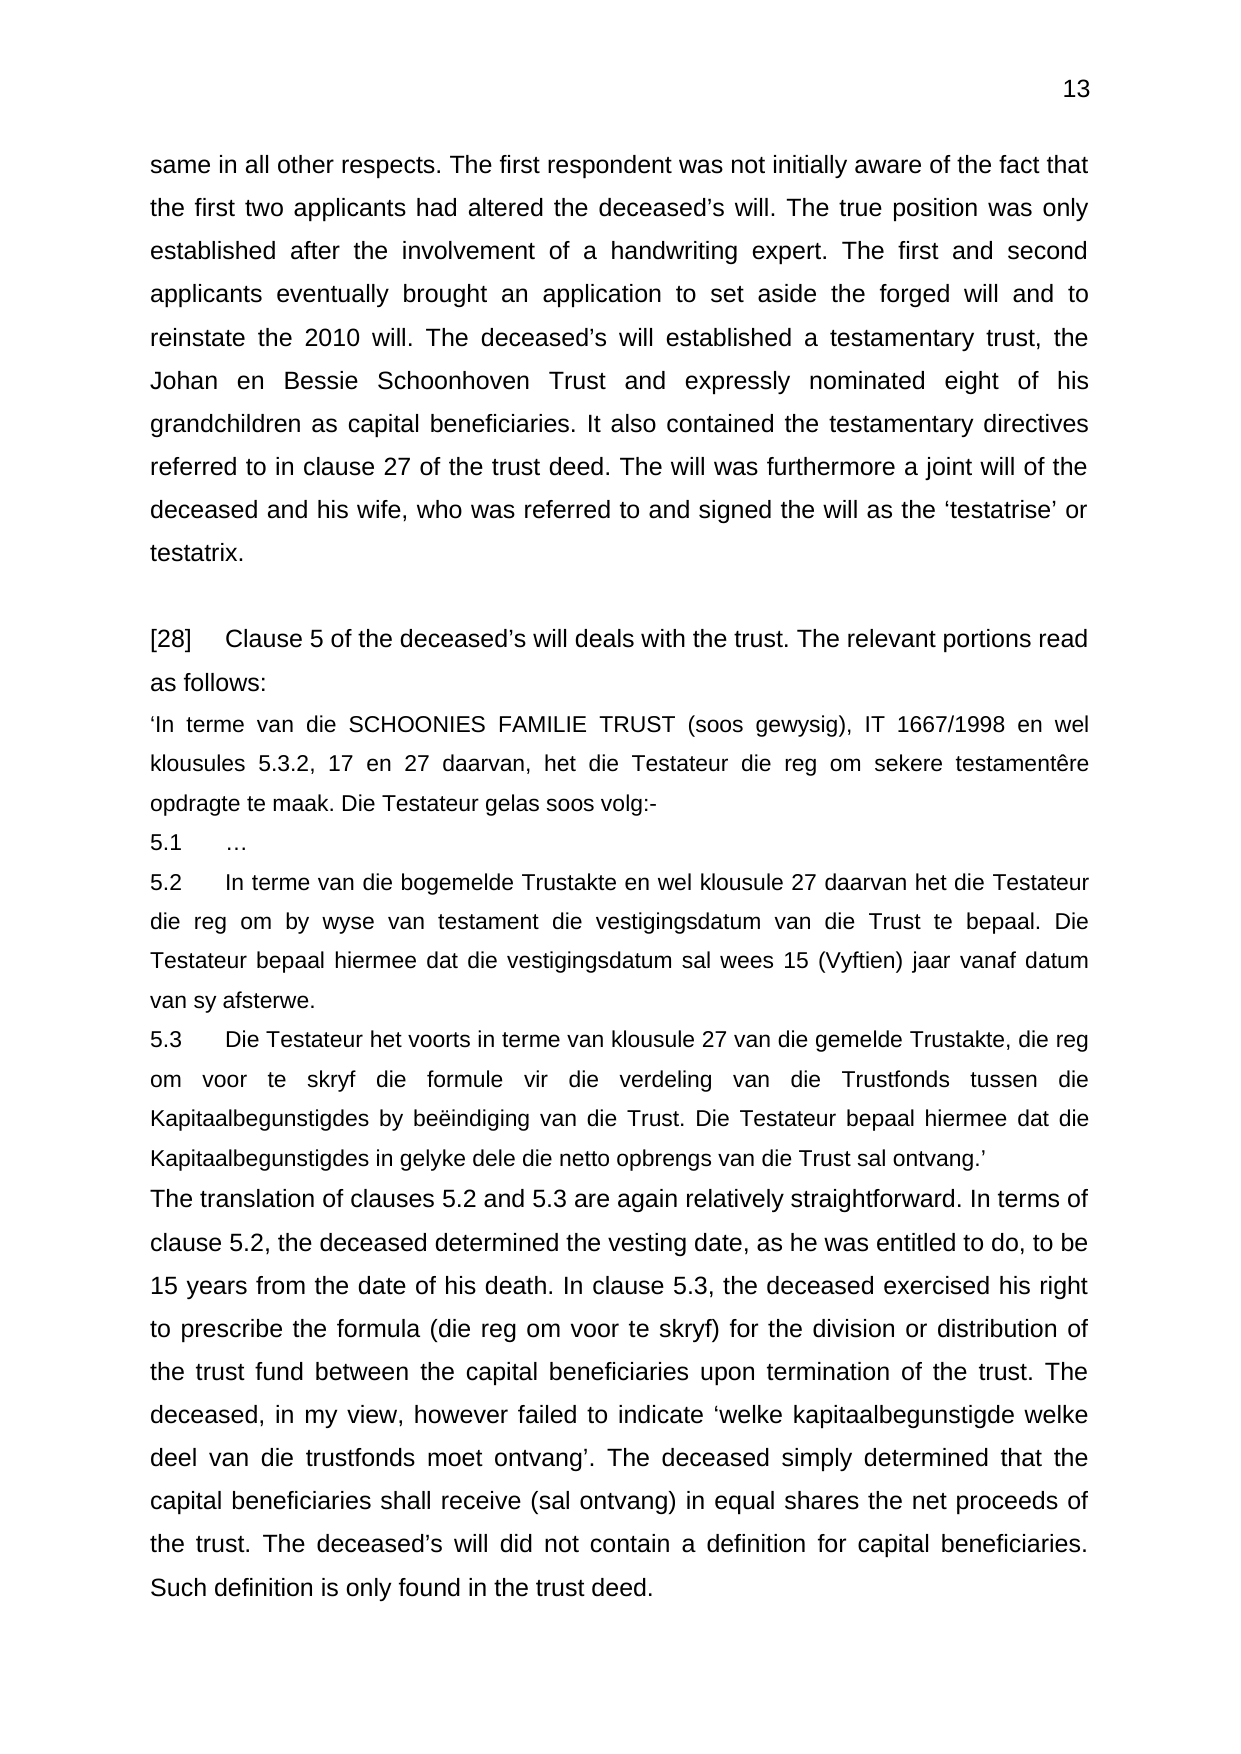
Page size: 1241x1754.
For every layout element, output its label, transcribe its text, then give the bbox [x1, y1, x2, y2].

text [28] Clause 5 of the deceased’s will deals with the trust. The relevant portions read as follows: [150, 624, 1090, 696]
text 5.1 … [150, 829, 1090, 855]
text ‘In terme van die SCHOONIES FAMILIE TRUST (soos gewysig), IT 1667/1998 en wel klousules 5.3.2, 17 en 27 daarvan, het die Testateur die reg om sekere testamentêre opdragte te maak. Die Testateur gelas soos volg:- [150, 711, 1090, 816]
text The translation of clauses 5.2 and 5.3 are again relatively straightforward. In terms of clause 5.2, the deceased determined the vesting date, as he was entitled to do, to be 15 years from the date of his death. In clause 5.3, the deceased exercised his right to prescribe the formula (die reg om voor te skryf) for the division or distribution of the trust fund between the capital beneficiaries upon termination of the trust. The deceased, in my view, however failed to indicate ‘welke kapitaalbegunstigde welke deel van die trustfonds moet ontvang’. The deceased simply determined that the capital beneficiaries shall receive (sal ontvang) in equal shares the net proceeds of the trust. The deceased’s will did not contain a definition for capital beneficiaries. Such definition is only found in the trust deed. [150, 1184, 1090, 1601]
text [150, 150, 1090, 567]
text 5.3 Die Testateur het voorts in terme van klousule 27 van die gemelde Trustakte, die reg om voor te skryf die formule vir die verdeling van die Trustfonds tussen die Kapitaalbegunstigdes by beëindiging van die Trust. Die Testateur bepaal hiermee dat die Kapitaalbegunstigdes in gelyke dele die netto opbrengs van die Trust sal ontvang.’ [150, 1026, 1090, 1171]
text 5.2 In terme van die bogemelde Trustakte en wel klousule 27 daarvan het die Testateur die reg om by wyse van testament die vestigingsdatum van die Trust te bepaal. Die Testateur bepaal hiermee dat die vestigingsdatum sal wees 15 (Vyftien) jaar vanaf datum van sy afsterwe. [150, 868, 1090, 1013]
